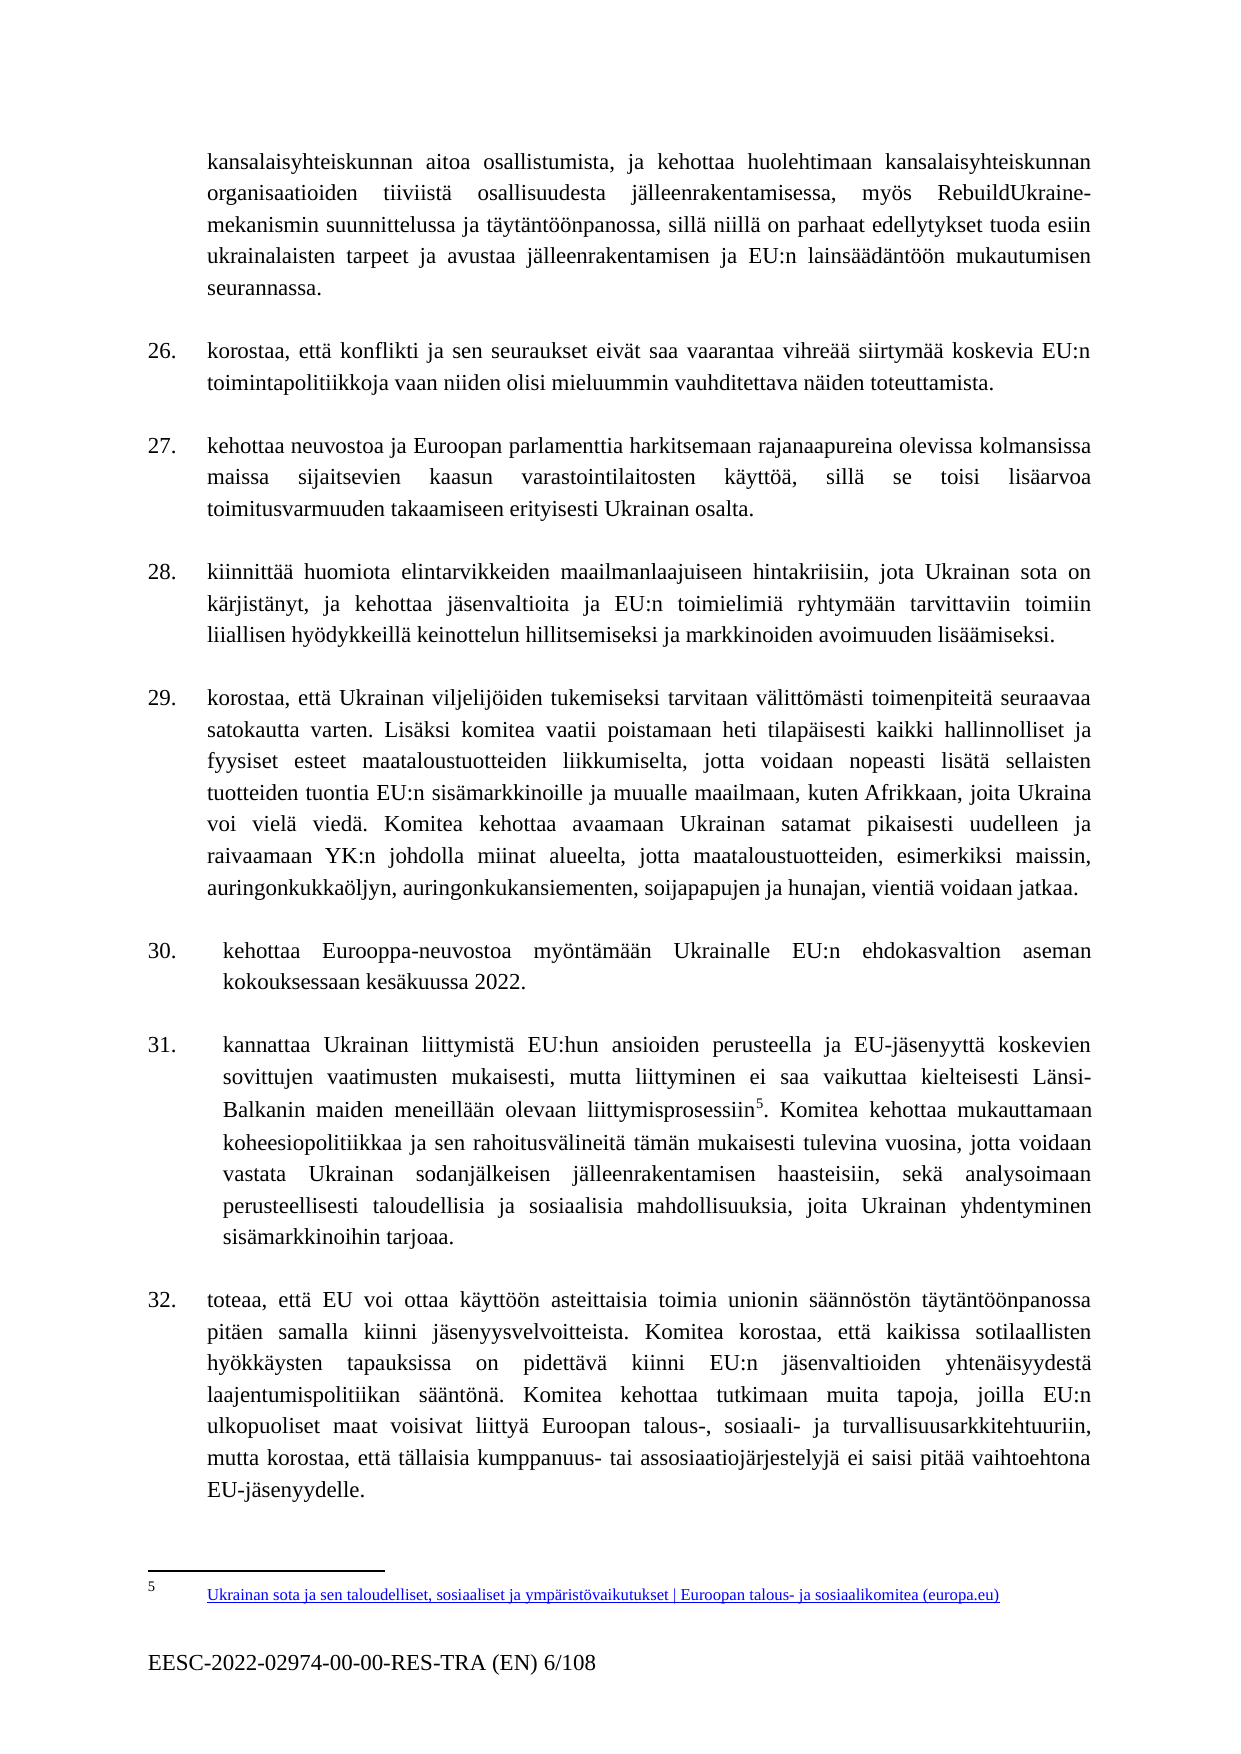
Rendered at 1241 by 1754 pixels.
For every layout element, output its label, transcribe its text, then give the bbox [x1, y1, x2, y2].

subtitle kiinnittää huomiota elintarvikkeiden maailmanlaajuiseen hintakriisiin, jota Ukrainan sota on kärjistänyt, ja kehottaa jäsenvaltioita ja EU:n toimielimiä ryhtymään tarvittaviin toimiin liiallisen hyödykkeillä keinottelun hillitsemiseksi ja markkinoiden avoimuuden lisäämiseksi. [148, 558, 1092, 647]
subtitle toteaa, että EU voi ottaa käyttöön asteittaisia toimia unionin säännöstön täytäntöönpanossa pitäen samalla kiinni jäsenyysvelvoitteista. Komitea korostaa, että kaikissa sotilaallisten hyökkäysten tapauksissa on pidettävä kiinni EU:n jäsenvaltioiden yhtenäisyydestä laajentumispolitiikan sääntönä. Komitea kehottaa tutkimaan muita tapoja, joilla EU:n ulkopuoliset maat voisivat liittyä Euroopan talous-, sosiaali- ja turvallisuusarkkitehtuuriin, mutta korostaa, että tällaisia kumppanuus- tai assosiaatiojärjestelyjä ei saisi pitää vaihtoehtona EU-jäsenyydelle. [148, 1286, 1092, 1502]
subtitle korostaa, että konflikti ja sen seuraukset eivät saa vaarantaa vihreää siirtymää koskevia EU:n toimintapolitiikkoja vaan niiden olisi mieluummin vauhditettava näiden toteuttamista. [148, 337, 1092, 395]
subtitle kannattaa Ukrainan liittymistä EU:hun ansioiden perusteella ja EU-jäsenyyttä koskevien sovittujen vaatimusten mukaisesti, mutta liittyminen ei saa vaikuttaa kielteisesti Länsi-Balkanin maiden meneillään olevaan liittymisprosessiin. Komitea kehottaa mukauttamaan koheesiopolitiikkaa ja sen rahoitusvälineitä tämän mukaisesti tulevina vuosina, jotta voidaan vastata Ukrainan sodanjälkeisen jälleenrakentamisen haasteisiin, sekä analysoimaan perusteellisesti taloudellisia ja sosiaalisia mahdollisuuksia, joita Ukrainan yhdentyminen sisämarkkinoihin tarjoaa. [148, 1031, 1092, 1249]
subtitle korostaa, että Ukrainan viljelijöiden tukemiseksi tarvitaan välittömästi toimenpiteitä seuraavaa satokautta varten. Lisäksi komitea vaatii poistamaan heti tilapäisesti kaikki hallinnolliset ja fyysiset esteet maataloustuotteiden liikkumiselta, jotta voidaan nopeasti lisätä sellaisten tuotteiden tuontia EU:n sisämarkkinoille ja muualle maailmaan, kuten Afrikkaan, joita Ukraina voi vielä viedä. Komitea kehottaa avaamaan Ukrainan satamat pikaisesti uudelleen ja raivaamaan YK:n johdolla miinat alueelta, jotta maataloustuotteiden, esimerkiksi maissin, auringonkukkaöljyn, auringonkukansiementen, soijapapujen ja hunajan, vientiä voidaan jatkaa. [148, 684, 1092, 900]
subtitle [148, 148, 1092, 300]
subtitle kehottaa Eurooppa-neuvostoa myöntämään Ukrainalle EU:n ehdokasvaltion aseman kokouksessaan kesäkuussa 2022. [148, 937, 1092, 995]
subtitle kehottaa neuvostoa ja Euroopan parlamenttia harkitsemaan rajanaapureina olevissa kolmansissa maissa sijaitsevien kaasun varastointilaitosten käyttöä, sillä se toisi lisäarvoa toimitusvarmuuden takaamiseen erityisesti Ukrainan osalta. [148, 432, 1092, 521]
